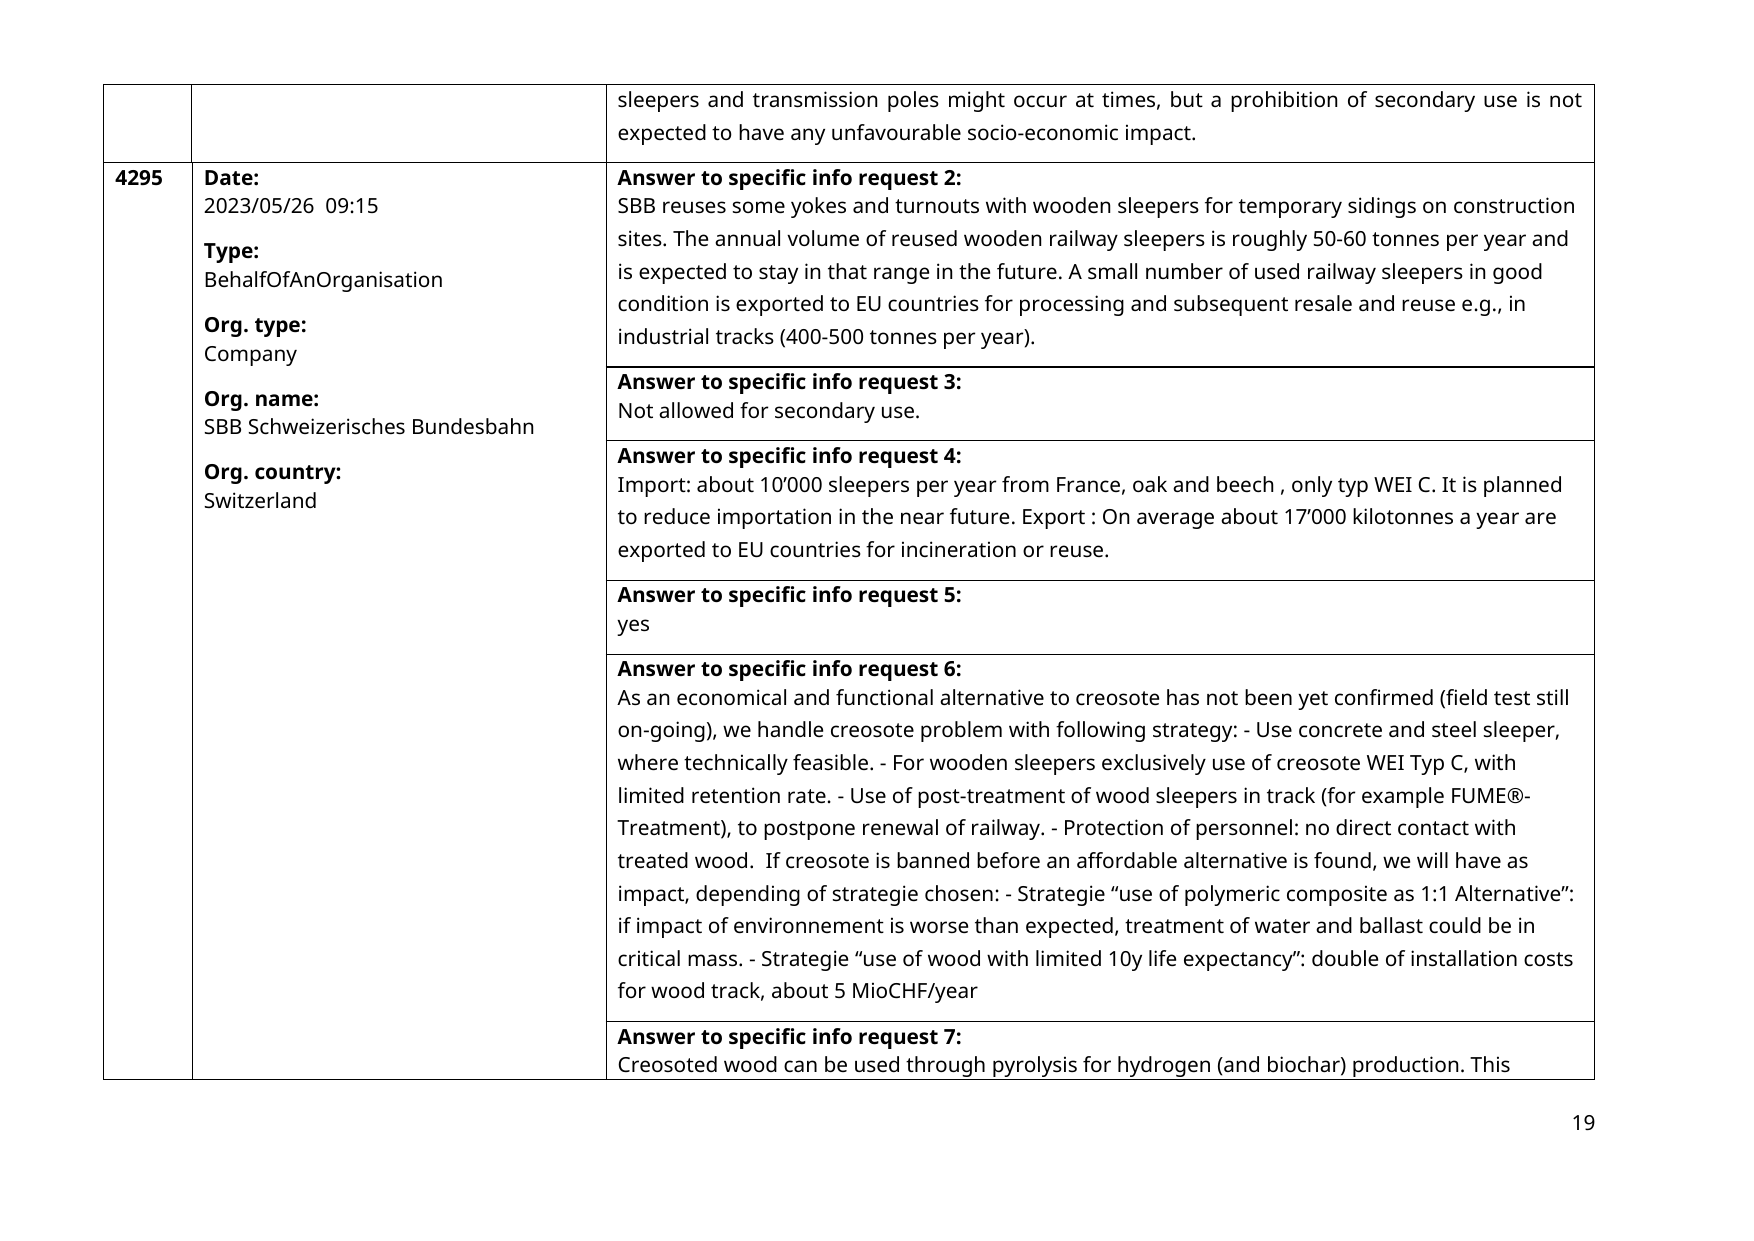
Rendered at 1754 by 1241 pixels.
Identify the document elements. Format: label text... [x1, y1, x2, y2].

table_cell Answer to specific info request 5: yes [607, 581, 1594, 653]
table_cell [607, 85, 1594, 162]
table_cell 4295 [104, 163, 192, 1079]
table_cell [607, 1022, 1594, 1079]
table_cell Answer to specific info request 6: As an economical and functional alternative to creosote has not been yet confirmed (field test still on-going), we handle creosote problem with following strategy: - Use concrete and steel sleeper, where technically feasible. - For wooden sleepers exclusively use of creosote WEI Typ C, with limited retention rate. - Use of post-treatment of wood sleepers in track (for example FUME®-Treatment), to postpone renewal of railway. - Protection of personnel: no direct contact with treated wood. If creosote is banned before an affordable alternative is found, we will have as impact, depending of strategie chosen: - Strategie “use of polymeric composite as 1:1 Alternative”: if impact of environnement is worse than expected, treatment of water and ballast could be in critical mass. - Strategie “use of wood with limited 10y life expectancy”: double of installation costs for wood track, about 5 MioCHF/year [607, 655, 1594, 1021]
table_cell Date: 2023/05/26 09:15 Type: BehalfOfAnOrganisation Org. type: Company Org. name: SBB Schweizerisches Bundesbahn Org. country: Switzerland [193, 163, 606, 1079]
table_cell Answer to specific info request 4: Import: about 10’000 sleepers per year from France, oak and beech , only typ WEI C. It is planned to reduce importation in the near future. Export : On average about 17’000 kilotonnes a year are exported to EU countries for incineration or reuse. [607, 441, 1594, 579]
table_cell Answer to specific info request 2: SBB reuses some yokes and turnouts with wooden sleepers for temporary sidings on construction sites. The annual volume of reused wooden railway sleepers is roughly 50-60 tonnes per year and is expected to stay in that range in the future. A small number of used railway sleepers in good condition is exported to EU countries for processing and subsequent resale and reuse e.g., in industrial tracks (400-500 tonnes per year). [607, 163, 1594, 366]
table_cell Answer to specific info request 3: Not allowed for secondary use. [607, 368, 1594, 440]
